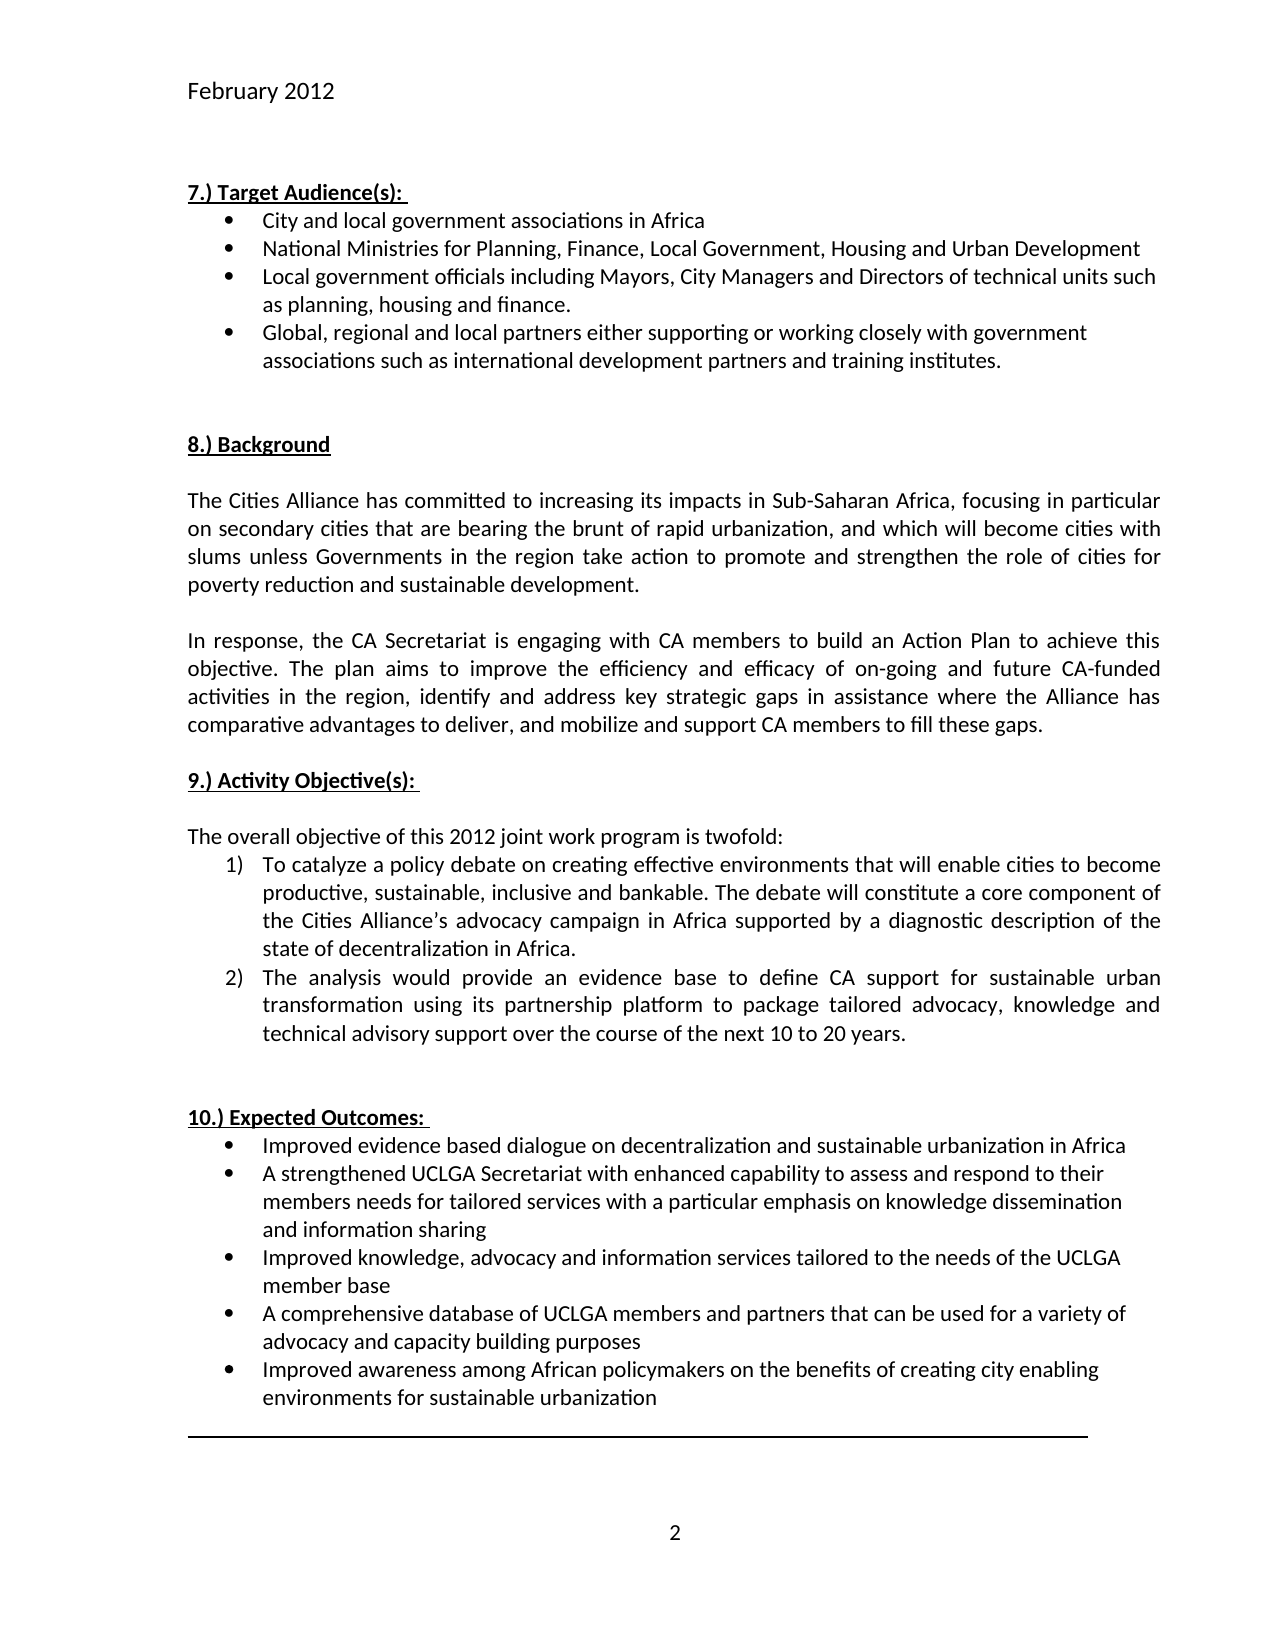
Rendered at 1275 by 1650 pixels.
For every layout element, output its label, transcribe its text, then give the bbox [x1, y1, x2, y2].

list City and local government associations in Africa [225, 206, 1162, 234]
text The Cities Alliance has committed to increasing its impacts in Sub-Saharan Africa, focusing in particular on secondary cities that are bearing the brunt of rapid urbanization, and which will become cities with slums unless Governments in the region take action to promote and strengthen the role of cities for poverty reduction and sustainable development. [187, 486, 1162, 598]
list Global, regional and local partners either supporting or working closely with government associations such as international development partners and training institutes. [225, 318, 1162, 374]
list To catalyze a policy debate on creating effective environments that will enable cities to become productive, sustainable, inclusive and bankable. The debate will constitute a core component of the Cities Alliance’s advocacy campaign in Africa supported by a diagnostic description of the state of decentralization in Africa. [225, 851, 1162, 963]
text 7.) Target Audience(s): [187, 178, 1162, 206]
text 8.) Background [187, 430, 1162, 458]
list The analysis would provide an evidence base to define CA support for sustainable urban transformation using its partnership platform to package tailored advocacy, knowledge and technical advisory support over the course of the next 10 to 20 years. [225, 963, 1162, 1047]
list Improved knowledge, advocacy and information services tailored to the needs of the UCLGA member base [225, 1243, 1162, 1299]
list A strengthened UCLGA Secretariat with enhanced capability to assess and respond to their members needs for tailored services with a particular emphasis on knowledge dissemination and information sharing [225, 1159, 1162, 1243]
text 10.) Expected Outcomes: [187, 1103, 1162, 1131]
text The overall objective of this 2012 joint work program is twofold: [187, 822, 1162, 851]
text In response, the CA Secretariat is engaging with CA members to build an Action Plan to achieve this objective. The plan aims to improve the efficiency and efficacy of on-going and future CA-funded activities in the region, identify and address key strategic gaps in assistance where the Alliance has comparative advantages to deliver, and mobilize and support CA members to fill these gaps. [187, 626, 1162, 738]
list National Ministries for Planning, Finance, Local Government, Housing and Urban Development [225, 234, 1162, 262]
list Improved evidence based dialogue on decentralization and sustainable urbanization in Africa [225, 1131, 1162, 1159]
list A comprehensive database of UCLGA members and partners that can be used for a variety of advocacy and capacity building purposes [225, 1299, 1162, 1355]
list Improved awareness among African policymakers on the benefits of creating city enabling environments for sustainable urbanization [225, 1355, 1162, 1411]
text 9.) Activity Objective(s): [187, 766, 1162, 794]
list Local government officials including Mayors, City Managers and Directors of technical units such as planning, housing and finance. [225, 262, 1162, 318]
